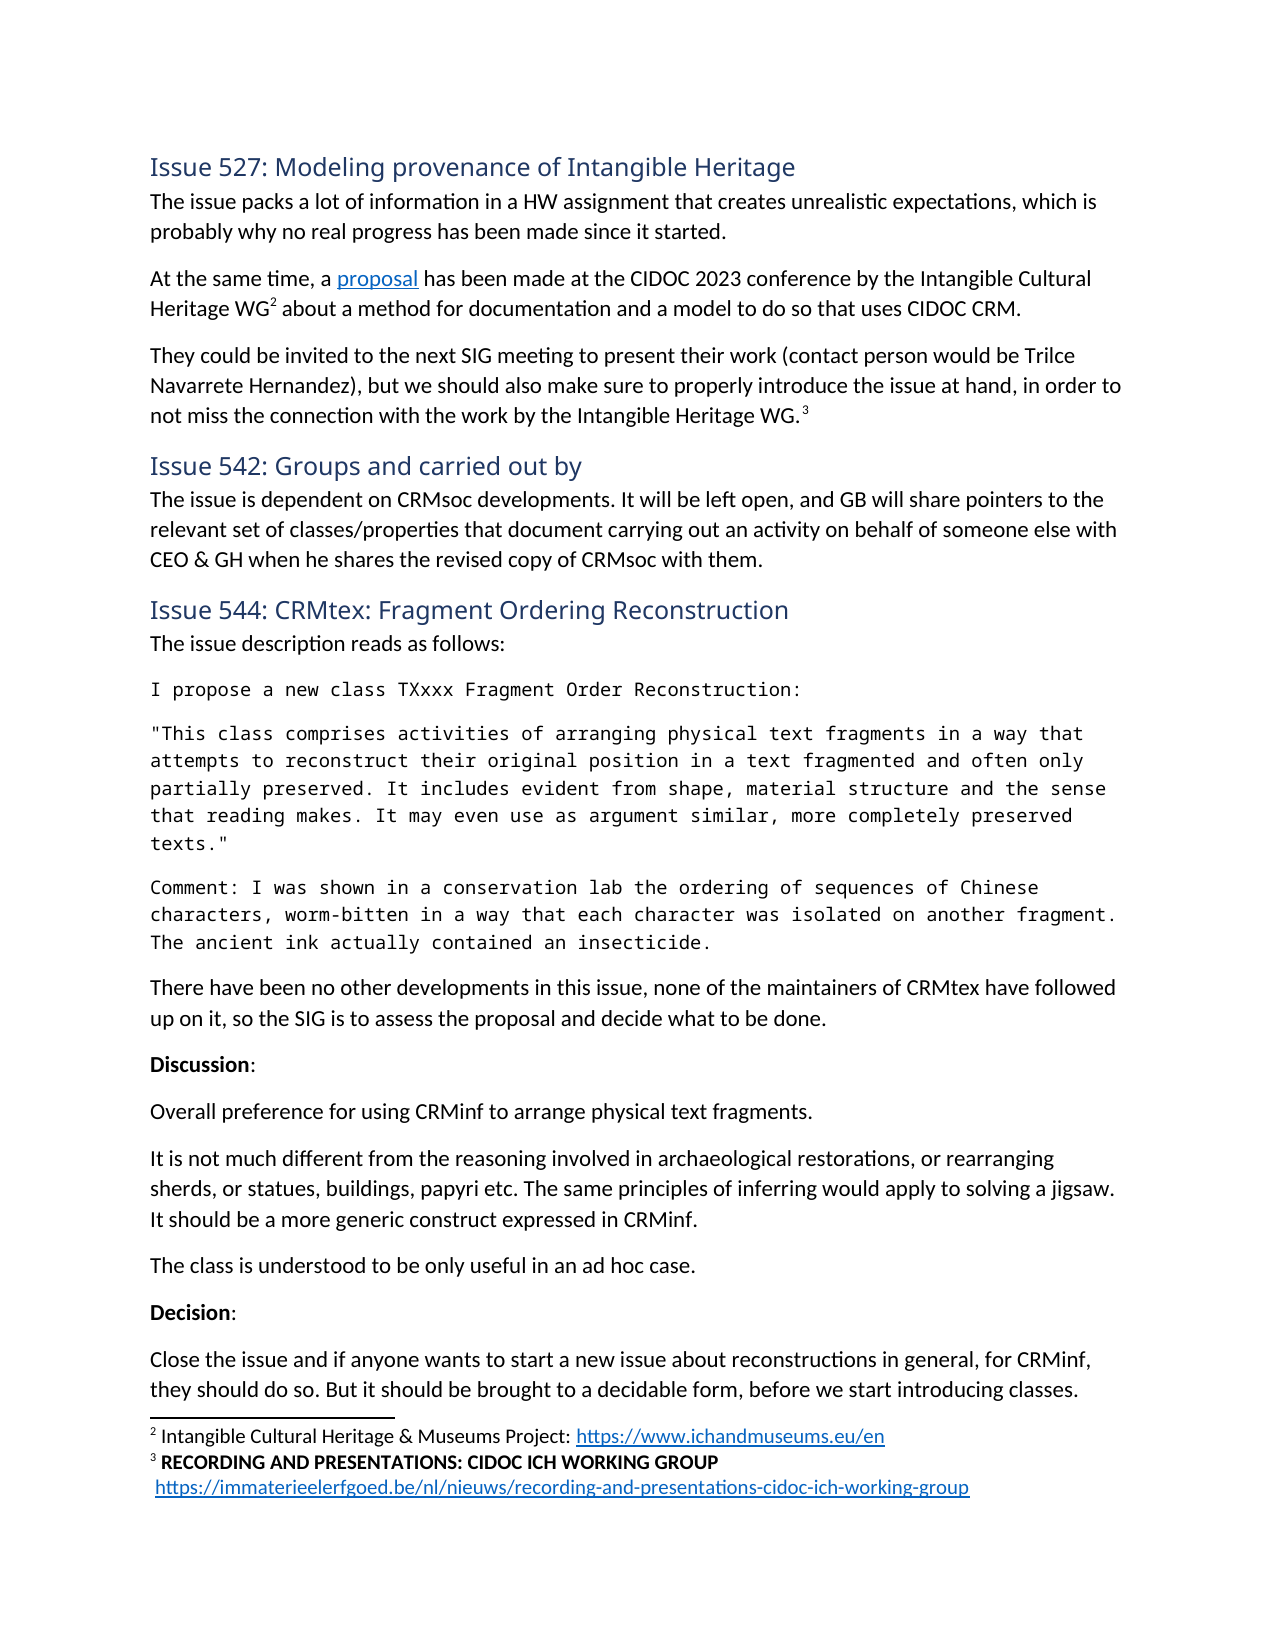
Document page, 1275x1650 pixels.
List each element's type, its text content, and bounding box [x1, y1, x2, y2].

text Discussion: [150, 1051, 1125, 1078]
subtitle Issue 527: Modeling provenance of Intangible Heritage [150, 150, 1125, 184]
text Comment: I was shown in a conservation lab the ordering of sequences of Chinese characters, worm-bitten in a way that each character was isolated on another fragment. The ancient ink actually contained an insecticide. [150, 874, 1125, 955]
text There have been no other developments in this issue, none of the maintainers of CRMtex have followed up on it, so the SIG is to assess the proposal and decide what to be done. [150, 973, 1125, 1032]
text It is not much different from the reasoning involved in archaeological restorations, or rearranging sherds, or statues, buildings, papyri etc. The same principles of inferring would apply to solving a jigsaw. It should be a more generic construct expressed in CRMinf. [150, 1144, 1125, 1233]
subtitle Issue 542: Groups and carried out by [150, 448, 1125, 482]
text "This class comprises activities of arranging physical text fragments in a way that attempts to reconstruct their original position in a text fragmented and often only partially preserved. It includes evident from shape, material structure and the sense that reading makes. It may even use as argument similar, more completely preserved texts." [150, 720, 1125, 856]
text The issue description reads as follows: [150, 629, 1125, 657]
text I propose a new class TXxxx Fragment Order Reconstruction: [150, 676, 1125, 701]
subtitle Issue 544: CRMtex: Fragment Ordering Reconstruction [150, 592, 1125, 626]
text Overall preference for using CRMinf to arrange physical text fragments. [150, 1097, 1125, 1125]
text Close the issue and if anyone wants to start a new issue about reconstructions in general, for CRMinf, they should do so. But it should be brought to a decidable form, before we start introducing classes. [150, 1345, 1125, 1403]
text They could be invited to the next SIG meeting to present their work (contact person would be Trilce Navarrete Hernandez), but we should also make sure to properly introduce the issue at hand, in order to not miss the connection with the work by the Intangible Heritage WG. [150, 341, 1125, 429]
text Decision: [150, 1298, 1125, 1326]
text At the same time, a proposal has been made at the CIDOC 2023 conference by the Intangible Cultural Heritage WG about a method for documentation and a model to do so that uses CIDOC CRM. [150, 264, 1125, 322]
text The issue is dependent on CRMsoc developments. It will be left open, and GB will share pointers to the relevant set of classes/properties that document carrying out an activity on behalf of someone else with CEO & GH when he shares the revised copy of CRMsoc with them. [150, 485, 1125, 573]
text The issue packs a lot of information in a HW assignment that creates unrealistic expectations, which is probably why no real progress has been made since it started. [150, 187, 1125, 245]
text The class is understood to be only useful in an ad hoc case. [150, 1252, 1125, 1279]
